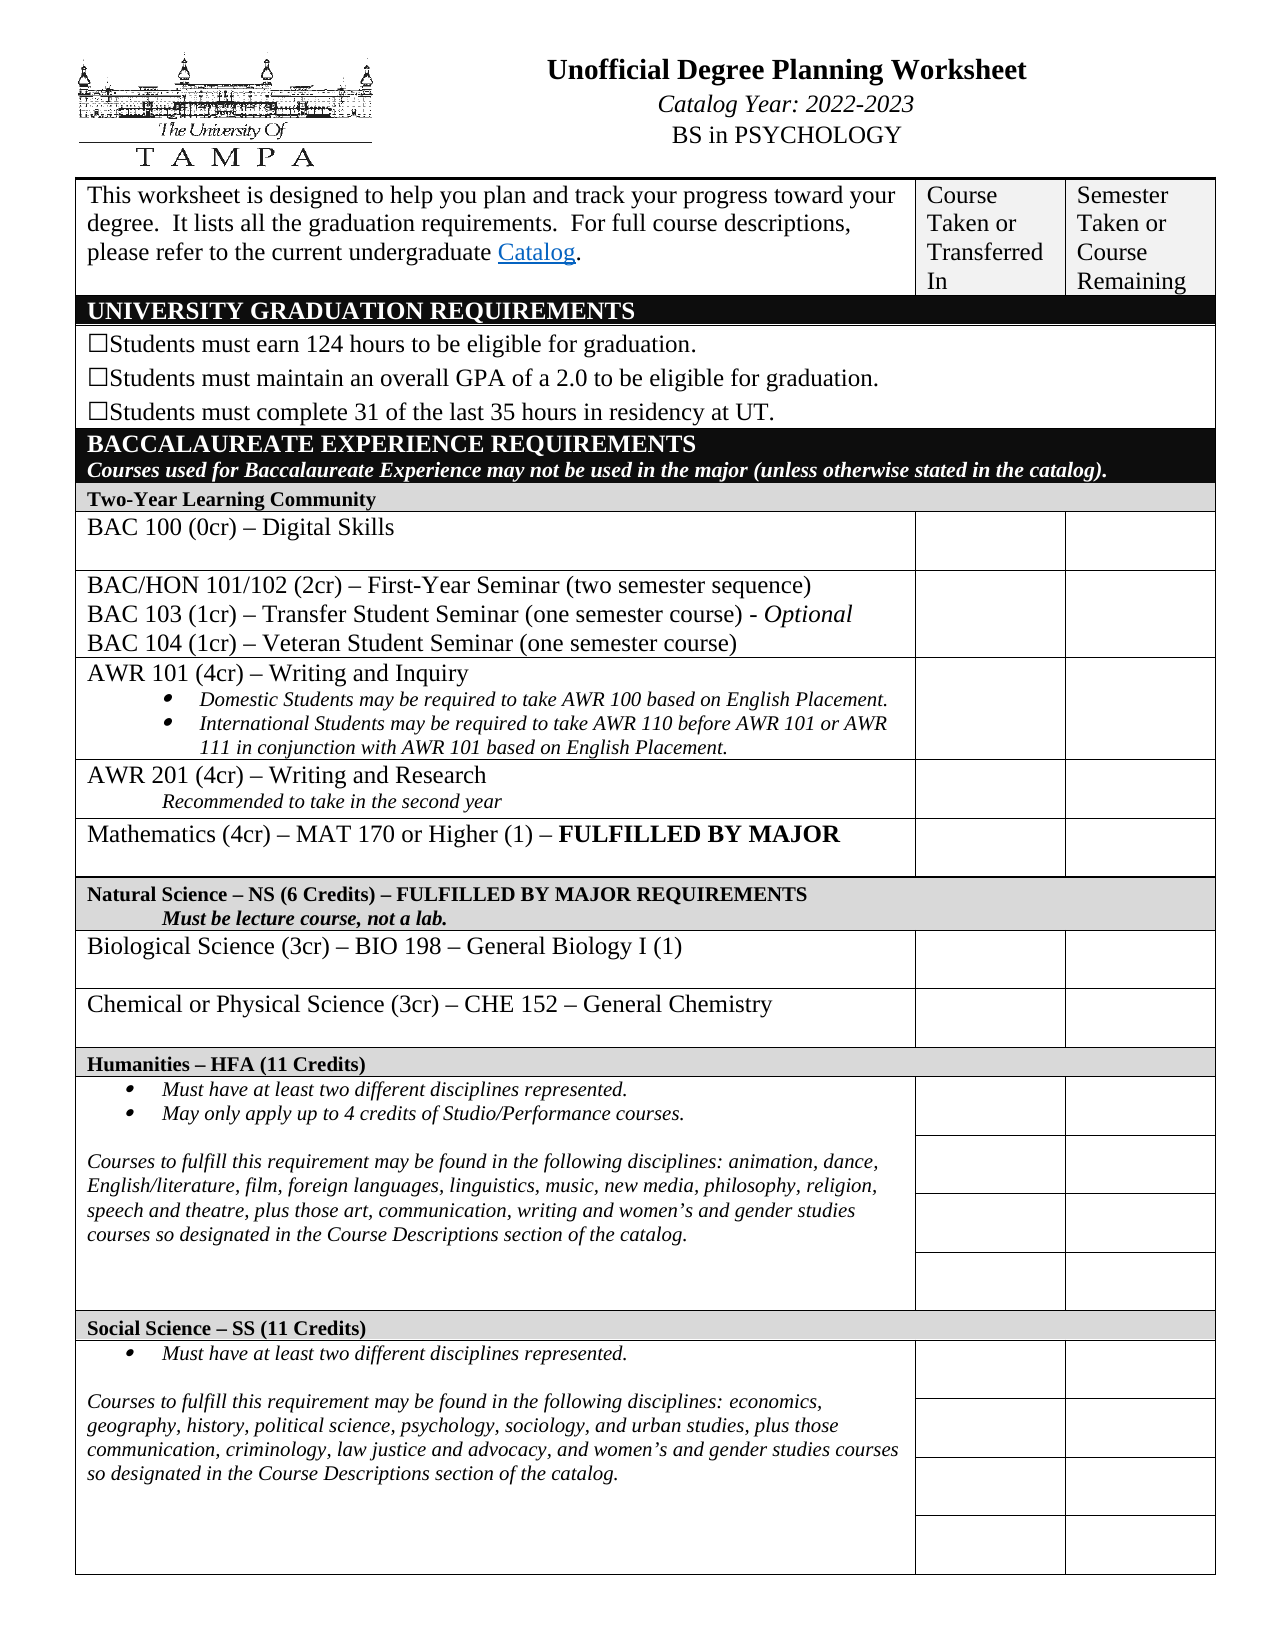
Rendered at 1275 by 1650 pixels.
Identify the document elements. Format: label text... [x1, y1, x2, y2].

table_cell [916, 1194, 1065, 1252]
table_cell [1066, 1253, 1215, 1310]
table_cell [1066, 1136, 1215, 1193]
table_cell Must have at least two different disciplines represented. Courses to fulfill this requirement may be found in the following disciplines: economics, geography, history, political science, psychology, sociology, and urban studies, plus those communication, criminology, law justice and advocacy, and women’s and gender studies courses so designated in the Course Descriptions section of the catalog. [76, 1341, 915, 1574]
table_cell [1066, 760, 1215, 818]
table_cell [916, 512, 1065, 569]
table_cell [1066, 571, 1215, 657]
table_cell Students must earn 124 hours to be eligible for graduation. Students must maintain an overall GPA of a 2.0 to be eligible for graduation. Students must complete 31 of the last 35 hours in residency at UT. [76, 326, 1215, 428]
table_cell Mathematics (4cr) – MAT 170 or Higher (1) – FULFILLED BY MAJOR [76, 819, 915, 876]
table_cell [1066, 819, 1215, 876]
table_cell [916, 1136, 1065, 1193]
table_cell [1066, 1194, 1215, 1252]
table_cell [916, 760, 1065, 818]
table_cell [916, 571, 1065, 657]
table_cell [1066, 931, 1215, 988]
table_header Semester Taken or Course Remaining [1066, 180, 1215, 295]
table_cell [1066, 1399, 1215, 1457]
table_cell [916, 819, 1065, 876]
table_cell AWR 201 (4cr) – Writing and Research Recommended to take in the second year [76, 760, 915, 818]
table_cell BACCALAUREATE EXPERIENCE REQUIREMENTS Courses used for Baccalaureate Experience may not be used in the major (unless otherwise stated in the catalog). [76, 429, 1215, 483]
table_header Course Taken or Transferred In [916, 180, 1065, 295]
table_cell Biological Science (3cr) – BIO 198 – General Biology I (1) [76, 931, 915, 988]
table_cell BAC/HON 101/102 (2cr) – First-Year Seminar (two semester sequence) BAC 103 (1cr) – Transfer Student Seminar (one semester course) - Optional BAC 104 (1cr) – Veteran Student Seminar (one semester course) [76, 571, 915, 657]
table_cell [916, 989, 1065, 1047]
table_cell [916, 1516, 1065, 1574]
table_cell [916, 1253, 1065, 1310]
table_cell [1066, 1516, 1215, 1574]
table_cell [916, 1458, 1065, 1515]
table_cell [1066, 1077, 1215, 1135]
table_cell Humanities – HFA (11 Credits) [76, 1048, 1215, 1076]
table_cell Must have at least two different disciplines represented. May only apply up to 4 credits of Studio/Performance courses. Courses to fulfill this requirement may be found in the following disciplines: animation, dance, English/literature, film, foreign languages, linguistics, music, new media, philosophy, religion, speech and theatre, plus those art, communication, writing and women’s and gender studies courses so designated in the Course Descriptions section of the catalog. [76, 1077, 915, 1310]
table_header This worksheet is designed to help you plan and track your progress toward your degree. It lists all the graduation requirements. For full course descriptions, please refer to the current undergraduate Catalog. [76, 180, 915, 295]
table_cell [916, 1341, 1065, 1398]
table_cell [916, 1077, 1065, 1135]
table_cell BAC 100 (0cr) – Digital Skills [76, 512, 915, 569]
table_cell Two-Year Learning Community [76, 483, 1215, 511]
table_cell UNIVERSITY GRADUATION REQUIREMENTS [76, 296, 1215, 324]
table_cell [1066, 1341, 1215, 1398]
table_cell [1066, 512, 1215, 569]
table_cell [1066, 658, 1215, 759]
table_cell [1066, 1458, 1215, 1515]
table_cell [916, 931, 1065, 988]
table_cell Chemical or Physical Science (3cr) – CHE 152 – General Chemistry [76, 989, 915, 1047]
table_cell Natural Science – NS (6 Credits) – FULFILLED BY MAJOR REQUIREMENTS Must be lecture course, not a lab. [76, 878, 1215, 930]
table_cell [916, 658, 1065, 759]
table_cell [916, 1399, 1065, 1457]
table_cell AWR 101 (4cr) – Writing and Inquiry Domestic Students may be required to take AWR 100 based on English Placement. International Students may be required to take AWR 110 before AWR 101 or AWR 111 in conjunction with AWR 101 based on English Placement. [76, 658, 915, 759]
table_cell Social Science – SS (11 Credits) [76, 1311, 1215, 1339]
table_cell [1066, 989, 1215, 1047]
